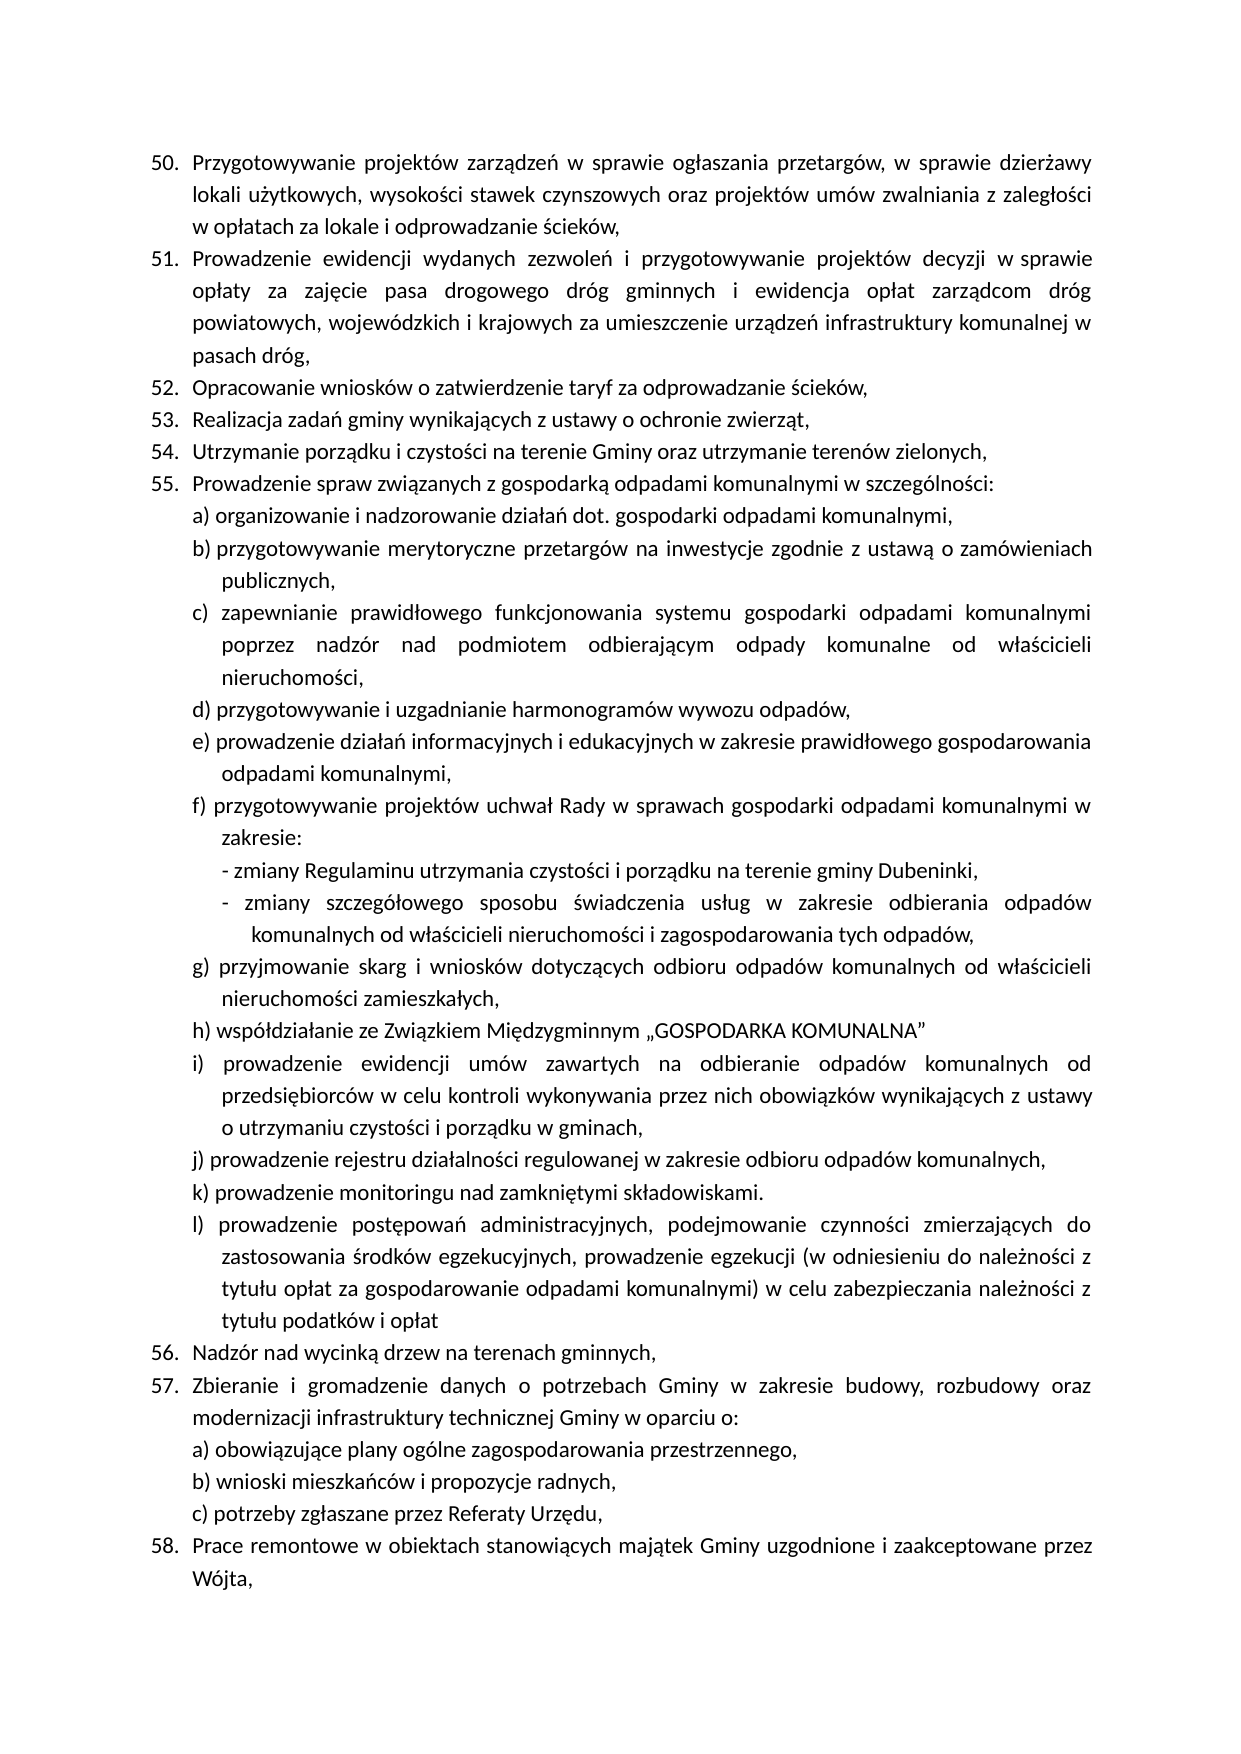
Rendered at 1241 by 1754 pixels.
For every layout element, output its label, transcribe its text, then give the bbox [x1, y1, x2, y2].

text d) przygotowywanie i uzgadnianie harmonogramów wywozu odpadów, [192, 695, 1093, 723]
list Realizacja zadań gminy wynikających z ustawy o ochronie zwierząt, [151, 405, 1093, 433]
text g) przyjmowanie skarg i wniosków dotyczących odbioru odpadów komunalnych od właścicieli nieruchomości zamieszkałych, [192, 952, 1093, 1012]
text - zmiany szczegółowego sposobu świadczenia usług w zakresie odbierania odpadów komunalnych od właścicieli nieruchomości i zagospodarowania tych odpadów, [222, 888, 1093, 948]
text c) zapewnianie prawidłowego funkcjonowania systemu gospodarki odpadami komunalnymi poprzez nadzór nad podmiotem odbierającym odpady komunalne od właścicieli nieruchomości, [192, 598, 1093, 691]
text b) wnioski mieszkańców i propozycje radnych, [192, 1467, 1093, 1495]
list Nadzór nad wycinką drzew na terenach gminnych, [151, 1338, 1093, 1367]
list Przygotowywanie projektów zarządzeń w sprawie ogłaszania przetargów, w sprawie dzierżawy lokali użytkowych, wysokości stawek czynszowych oraz projektów umów zwalniania z zaległości w opłatach za lokale i odprowadzanie ścieków, [151, 148, 1093, 240]
list Utrzymanie porządku i czystości na terenie Gminy oraz utrzymanie terenów zielonych, [151, 437, 1093, 465]
text - zmiany Regulaminu utrzymania czystości i porządku na terenie gminy Dubeninki, [222, 856, 1093, 884]
text l) prowadzenie postępowań administracyjnych, podejmowanie czynności zmierzających do zastosowania środków egzekucyjnych, prowadzenie egzekucji (w odniesieniu do należności z tytułu opłat za gospodarowanie odpadami komunalnymi) w celu zabezpieczania należności z tytułu podatków i opłat [192, 1210, 1093, 1334]
text j) prowadzenie rejestru działalności regulowanej w zakresie odbioru odpadów komunalnych, [192, 1145, 1093, 1173]
text a) organizowanie i nadzorowanie działań dot. gospodarki odpadami komunalnymi, [192, 502, 1093, 530]
list Prowadzenie ewidencji wydanych zezwoleń i przygotowywanie projektów decyzji w sprawie opłaty za zajęcie pasa drogowego dróg gminnych i ewidencja opłat zarządcom dróg powiatowych, wojewódzkich i krajowych za umieszczenie urządzeń infrastruktury komunalnej w pasach dróg, [151, 244, 1093, 369]
list Prace remontowe w obiektach stanowiących majątek Gminy uzgodnione i zaakceptowane przez Wójta, [151, 1532, 1093, 1592]
list Opracowanie wniosków o zatwierdzenie taryf za odprowadzanie ścieków, [151, 373, 1093, 401]
text h) współdziałanie ze Związkiem Międzygminnym „GOSPODARKA KOMUNALNA” [192, 1017, 1093, 1045]
text i) prowadzenie ewidencji umów zawartych na odbieranie odpadów komunalnych od przedsiębiorców w celu kontroli wykonywania przez nich obowiązków wynikających z ustawy o utrzymaniu czystości i porządku w gminach, [192, 1049, 1093, 1141]
text f) przygotowywanie projektów uchwał Rady w sprawach gospodarki odpadami komunalnymi w zakresie: [192, 791, 1093, 852]
text e) prowadzenie działań informacyjnych i edukacyjnych w zakresie prawidłowego gospodarowania odpadami komunalnymi, [192, 727, 1093, 787]
list Zbieranie i gromadzenie danych o potrzebach Gminy w zakresie budowy, rozbudowy oraz modernizacji infrastruktury technicznej Gminy w oparciu o: [151, 1371, 1093, 1431]
text c) potrzeby zgłaszane przez Referaty Urzędu, [192, 1499, 1093, 1527]
text k) prowadzenie monitoringu nad zamkniętymi składowiskami. [192, 1178, 1093, 1206]
text b) przygotowywanie merytoryczne przetargów na inwestycje zgodnie z ustawą o zamówieniach publicznych, [192, 534, 1093, 594]
list Prowadzenie spraw związanych z gospodarką odpadami komunalnymi w szczególności: [151, 469, 1093, 497]
text a) obowiązujące plany ogólne zagospodarowania przestrzennego, [192, 1435, 1093, 1463]
